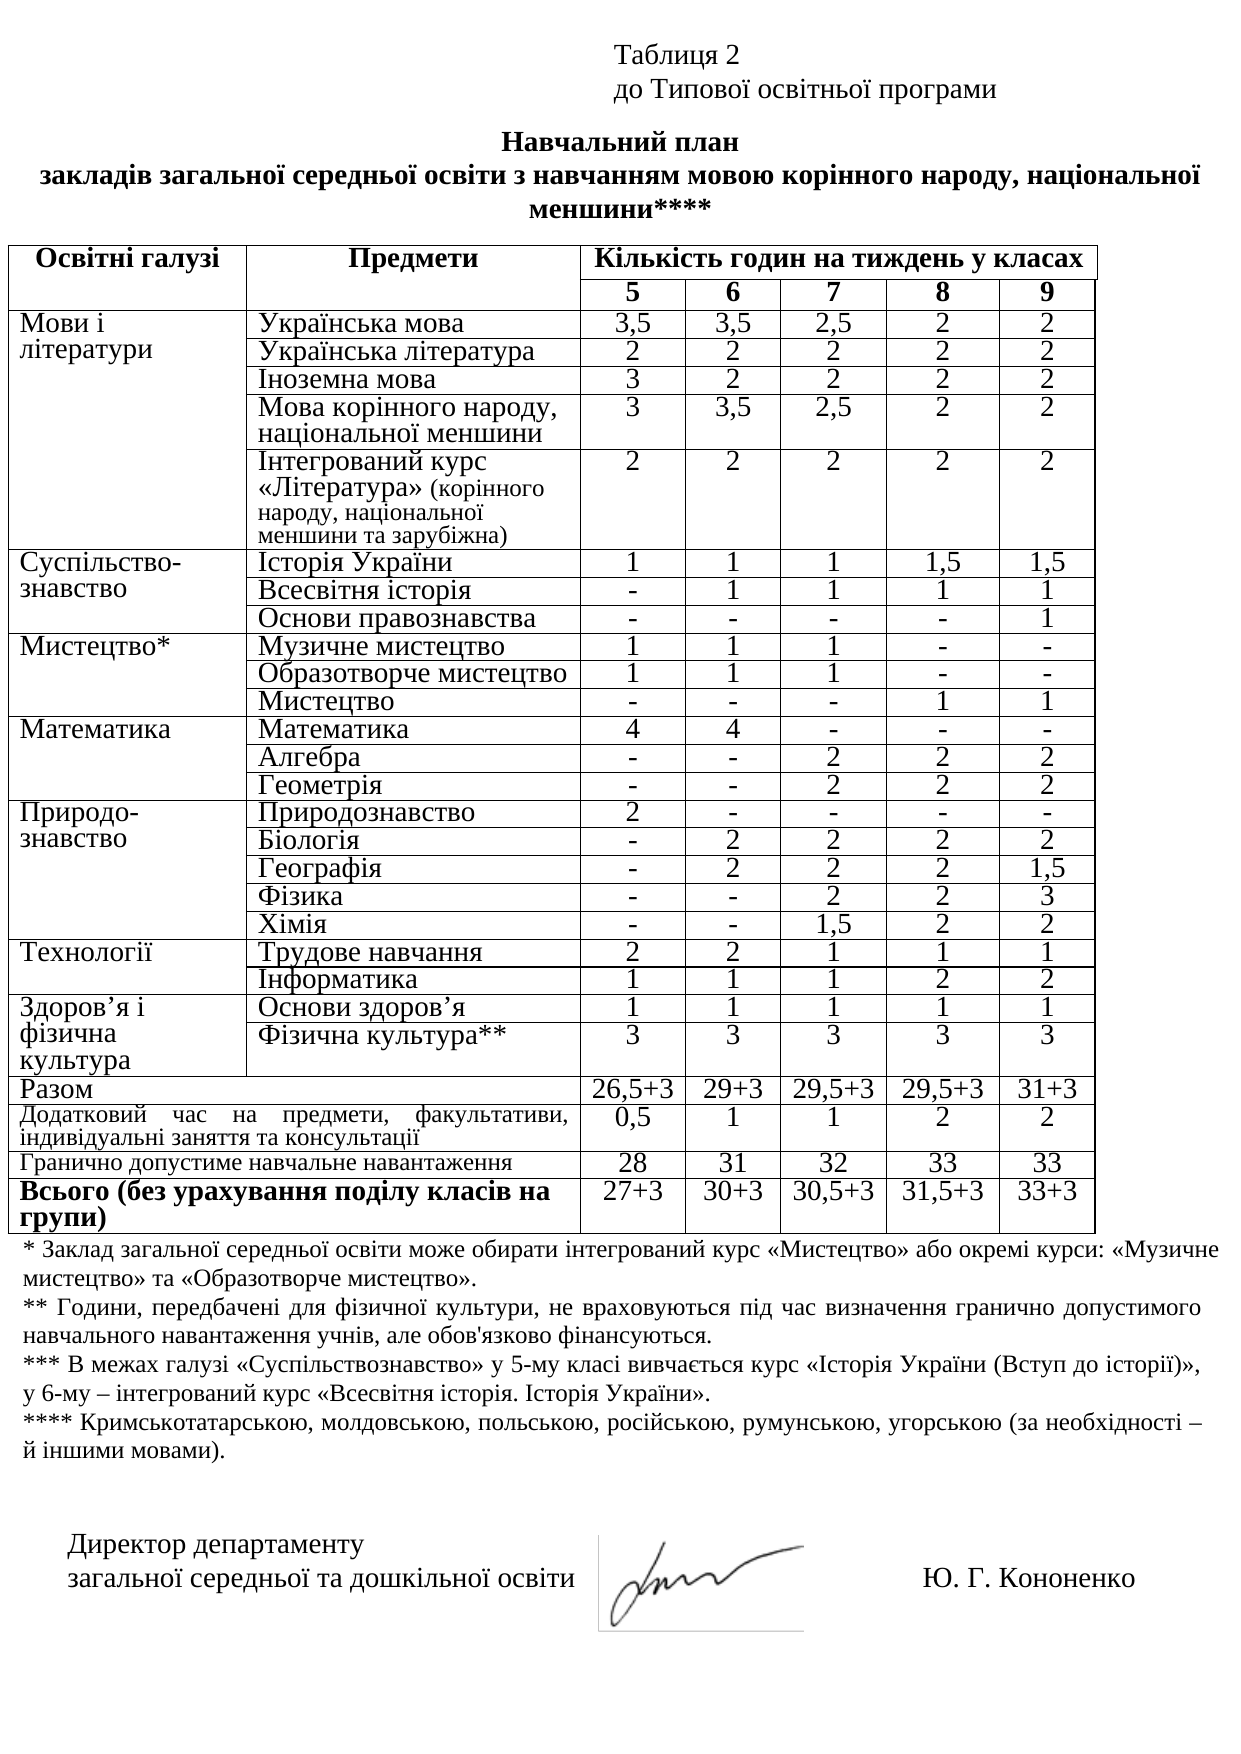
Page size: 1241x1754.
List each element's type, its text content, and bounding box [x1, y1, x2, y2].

table_cell 1 [887, 940, 999, 966]
table_cell 3 [887, 1023, 999, 1076]
table_cell 28 [581, 1152, 685, 1178]
table_cell 27+3 [581, 1179, 685, 1233]
table_cell 2 [686, 450, 780, 549]
table_cell 1,5 [1000, 550, 1094, 577]
table_cell 2 [686, 828, 780, 855]
table_cell 1 [1000, 995, 1094, 1022]
table_cell 2 [686, 339, 780, 366]
table_cell 2 [1000, 450, 1094, 549]
table_cell 1 [581, 968, 685, 994]
table_cell 3,5 [581, 311, 685, 338]
table_cell 2 [1000, 1105, 1094, 1151]
table_cell 1 [686, 1105, 780, 1151]
table_cell - [686, 606, 780, 633]
table_cell 2 [781, 856, 886, 883]
table_cell Фізика [247, 884, 580, 911]
table_cell 1 [887, 995, 999, 1022]
table_cell - [581, 828, 685, 855]
table_cell 33 [887, 1152, 999, 1178]
table_cell 2 [887, 311, 999, 338]
table_cell Мова корінного народу, національної меншини [247, 395, 580, 448]
table_cell 33+3 [1000, 1179, 1094, 1233]
table_cell 2,5 [781, 311, 886, 338]
table_cell 31+3 [1000, 1077, 1094, 1103]
table_cell 2 [686, 367, 780, 394]
table_cell 2 [781, 745, 886, 772]
table_cell Інформатика [294, 968, 580, 994]
table_cell 33 [1000, 1152, 1094, 1178]
table_cell 2 [581, 801, 685, 827]
table_cell 1 [781, 968, 886, 994]
table_cell 1 [781, 995, 886, 1022]
table_cell 4 [581, 717, 685, 744]
table_cell 26,5+3 [581, 1077, 685, 1103]
table_cell 1 [581, 995, 685, 1022]
text *** В межах галузі «Суспільствознавство» у 5-му класі вивчається курс «Історія України (Вступ до історії)», у 6-му – інтегрований курс «Всесвітня історія. Історія України». [23, 1349, 1203, 1407]
table_cell 2 [781, 450, 886, 549]
table_cell 2 [887, 828, 999, 855]
table_cell Іноземна мова [247, 367, 580, 394]
table_cell Мистецтво [247, 689, 580, 716]
table_cell 5 [581, 280, 685, 310]
table_cell 2 [887, 339, 999, 366]
table_cell 2 [887, 884, 999, 911]
text **** Кримськотатарською, молдовською, польською, російською, румунською, угорською (за необхідності – й іншими мовами). [23, 1407, 1203, 1464]
table_cell 2 [887, 395, 999, 448]
table_cell - [887, 661, 999, 688]
table_cell Суспільство-знавство [9, 550, 246, 633]
table_cell Математика [9, 717, 246, 799]
table_cell 3 [1000, 1023, 1094, 1076]
table_cell - [1000, 801, 1094, 827]
table_cell 1 [686, 968, 780, 994]
table_cell 2 [1000, 773, 1094, 799]
table_cell 1 [686, 634, 780, 660]
table_cell 1 [581, 661, 685, 688]
table_cell Біологія [247, 828, 580, 855]
table_cell Геометрія [247, 773, 580, 799]
table_cell - [781, 689, 886, 716]
table_cell Всесвітня історія [247, 578, 580, 605]
table_cell 2 [581, 339, 685, 366]
table_cell 2 [1000, 968, 1094, 994]
table_cell 1 [781, 550, 886, 577]
table_cell Образотворче мистецтво [247, 661, 580, 688]
table_cell 3,5 [686, 395, 780, 448]
table_cell 3 [1000, 884, 1094, 911]
table_cell Математика [247, 717, 580, 744]
table_cell 1,5 [781, 912, 886, 938]
table_cell - [581, 773, 685, 799]
table_cell 1 [581, 550, 685, 577]
table_cell 30+3 [686, 1179, 780, 1233]
table_cell Алгебра [247, 745, 580, 772]
table_cell Здоров’я і фізична культура [9, 995, 246, 1076]
table_cell 2 [781, 339, 886, 366]
text закладів загальної середньої освіти з навчанням мовою корінного народу, національної меншини**** [37, 157, 1203, 224]
table_cell Разом [9, 1077, 580, 1103]
table_cell 1,5 [887, 550, 999, 577]
text ** Години, передбачені для фізичної культури, не враховуються під час визначення гранично допустимого навчального навантаження учнів, але обов'язково фінансуються. [23, 1292, 1203, 1349]
table_cell Трудове навчання [247, 940, 580, 966]
table_cell 3 [581, 367, 685, 394]
table_cell 4 [686, 717, 780, 744]
table_cell 29,5+3 [887, 1077, 999, 1103]
table_cell 2 [1000, 912, 1094, 938]
table_cell Додатковий час на предмети, факультативи, індивідуальні заняття та консультації [9, 1105, 580, 1151]
table_cell 1 [1000, 689, 1094, 716]
table_cell Інтегрований курс «Література» (корінного народу, національної меншини та зарубіжна) [247, 450, 580, 549]
table_cell 8 [887, 280, 999, 310]
table_cell 2 [781, 884, 886, 911]
table_cell - [686, 745, 780, 772]
table_cell - [1000, 634, 1094, 660]
text загальної середньої та дошкільної освіти Ю. Г. Кононенко [67, 1560, 597, 1593]
table_cell Музичне мистецтво [247, 634, 580, 660]
table_cell 0,5 [581, 1105, 685, 1151]
table_cell 1 [887, 578, 999, 605]
text Навчальний план [37, 124, 1203, 157]
table_cell 2 [887, 968, 999, 994]
table_cell 30,5+3 [781, 1179, 886, 1233]
table_cell - [581, 912, 685, 938]
picture [597, 1535, 804, 1633]
table_header Освітні галузі [9, 246, 246, 310]
table_cell 2 [887, 912, 999, 938]
table_cell Всього (без урахування поділу класів на групи) [9, 1179, 580, 1233]
table_cell Основи правознавства [247, 606, 580, 633]
table_cell - [686, 773, 780, 799]
text загальної середньої та дошкільної освіти Ю. Г. Кононенко [804, 1560, 1203, 1593]
table_cell - [686, 912, 780, 938]
table_cell Природознавство [247, 801, 580, 827]
table_cell - [887, 717, 999, 744]
table_cell Мистецтво* [9, 634, 246, 716]
table_cell 2 [581, 450, 685, 549]
table_cell 2 [1000, 828, 1094, 855]
table_cell 29,5+3 [781, 1077, 886, 1103]
table_cell Хімія [247, 912, 580, 938]
table_cell 2 [887, 367, 999, 394]
table_cell 1,5 [1000, 856, 1094, 883]
text * Заклад загальної середньої освіти може обирати інтегрований курс «Мистецтво» або окремі курси: «Музичне мистецтво» та «Образотворче мистецтво». [23, 1234, 1221, 1292]
table_cell 31,5+3 [887, 1179, 999, 1233]
table_cell - [887, 634, 999, 660]
table_cell 2 [887, 856, 999, 883]
table_cell 2 [686, 856, 780, 883]
table_cell - [781, 606, 886, 633]
table_cell 3 [686, 1023, 780, 1076]
table_cell 3 [781, 1023, 886, 1076]
table_cell 2 [581, 940, 685, 966]
table_cell 3 [581, 395, 685, 448]
table_cell 2 [686, 940, 780, 966]
table_cell - [686, 884, 780, 911]
table_cell - [887, 606, 999, 633]
table_cell 2 [781, 367, 886, 394]
table_cell 1 [781, 578, 886, 605]
table_cell - [781, 801, 886, 827]
table_cell Гранично допустиме навчальне навантаження [9, 1152, 580, 1178]
table_cell 1 [781, 661, 886, 688]
table_cell 2 [887, 450, 999, 549]
table_cell 2 [1000, 745, 1094, 772]
table_cell 2 [1000, 395, 1094, 448]
table_cell 1 [686, 578, 780, 605]
table_cell 6 [686, 280, 780, 310]
table_header Кількість годин на тиждень у класах [581, 246, 1097, 279]
table_cell Мови і літератури [9, 311, 246, 549]
table_cell 1 [781, 634, 886, 660]
table_cell Основи здоров’я [247, 995, 580, 1022]
table_cell 7 [781, 280, 886, 310]
table_cell 1 [581, 634, 685, 660]
table_cell 1 [887, 689, 999, 716]
table_cell 1 [781, 940, 886, 966]
table_cell - [581, 578, 685, 605]
table_cell - [581, 606, 685, 633]
table_cell 1 [1000, 606, 1094, 633]
table_cell 1 [1000, 940, 1094, 966]
table_cell - [581, 884, 685, 911]
table_cell - [686, 801, 780, 827]
table_cell 1 [781, 1105, 886, 1151]
table_cell Фізична культура** [247, 1023, 580, 1076]
table_cell 2 [887, 1105, 999, 1151]
table_cell 3 [581, 1023, 685, 1076]
table_cell 31 [686, 1152, 780, 1178]
table_cell 2,5 [781, 395, 886, 448]
table_cell 2 [1000, 367, 1094, 394]
table_cell Технології [9, 940, 246, 994]
table_cell Інформатика [247, 968, 291, 994]
table_cell 9 [1000, 280, 1094, 310]
table_cell - [1000, 661, 1094, 688]
table_cell Українська література [247, 339, 580, 366]
table_cell 3,5 [686, 311, 780, 338]
table_cell 1 [1000, 578, 1094, 605]
table_cell - [686, 689, 780, 716]
table_cell - [781, 717, 886, 744]
table_cell Українська мова [247, 311, 580, 338]
table_cell 2 [781, 773, 886, 799]
table_cell - [887, 801, 999, 827]
table_cell - [581, 689, 685, 716]
text Директор департаменту [67, 1526, 1203, 1560]
table_cell 2 [887, 745, 999, 772]
table_cell Природо-знавство [9, 801, 246, 938]
table_cell 1 [686, 995, 780, 1022]
table_cell - [581, 856, 685, 883]
table_cell 29+3 [686, 1077, 780, 1103]
table_cell 2 [887, 773, 999, 799]
table_cell Історія України [247, 550, 580, 577]
table_cell Географія [247, 856, 580, 883]
table_cell 1 [686, 550, 780, 577]
table_cell 1 [686, 661, 780, 688]
text Таблиця 2 [613, 37, 1203, 71]
table_cell - [581, 745, 685, 772]
table_cell 2 [1000, 339, 1094, 366]
text до Типової освітньої програми [613, 71, 1203, 104]
table_header Предмети [247, 246, 580, 310]
table_cell - [1000, 717, 1094, 744]
table_cell 2 [781, 828, 886, 855]
table_cell 32 [781, 1152, 886, 1178]
table_cell 2 [1000, 311, 1094, 338]
